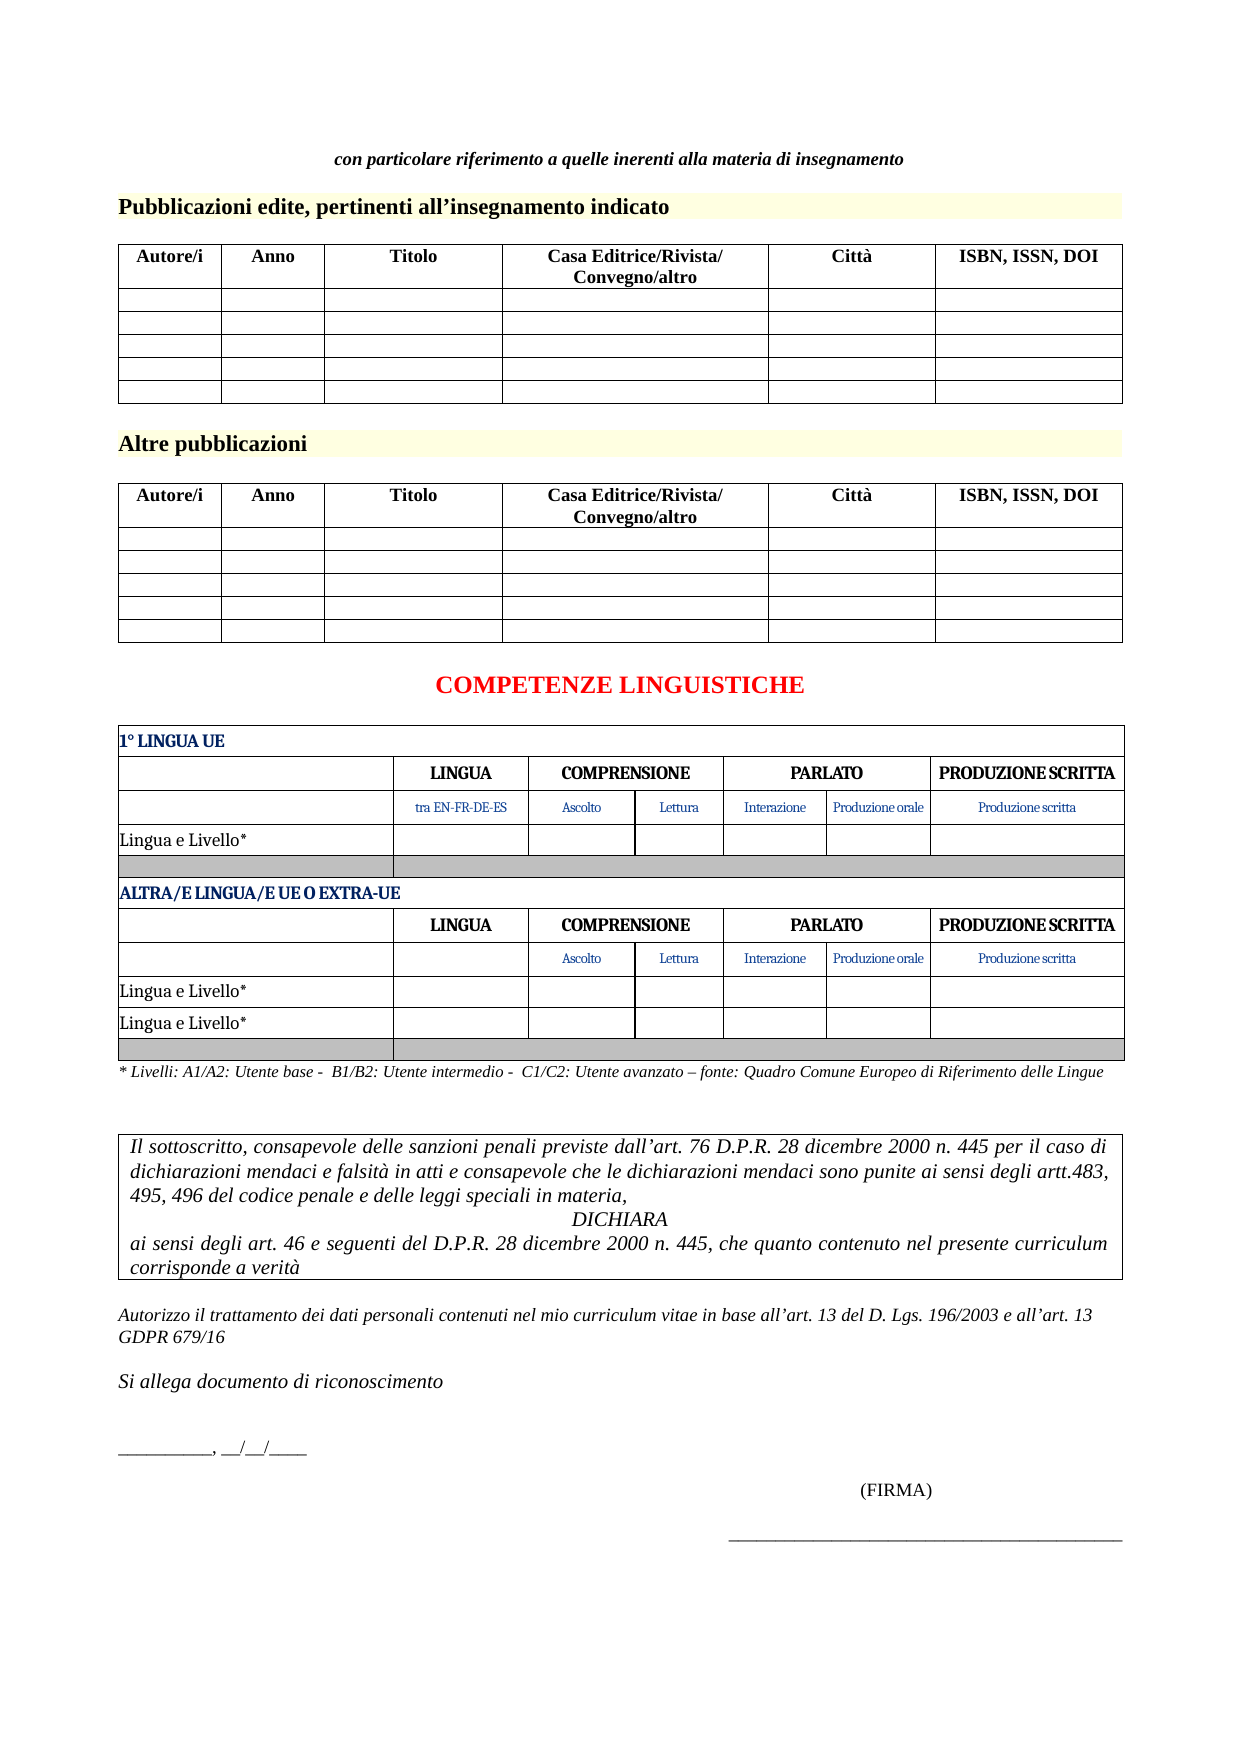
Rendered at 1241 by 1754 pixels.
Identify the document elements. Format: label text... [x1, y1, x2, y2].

table_cell [119, 381, 221, 403]
table_cell [936, 620, 1122, 642]
table_header Città [769, 245, 935, 288]
table_cell [936, 312, 1122, 334]
table_cell [394, 1039, 1124, 1060]
table_cell [503, 289, 768, 311]
table_cell [827, 1008, 930, 1038]
table_cell [936, 381, 1122, 403]
table_cell [119, 909, 393, 942]
table_cell [222, 574, 324, 596]
table_cell [119, 289, 221, 311]
table_cell [936, 528, 1122, 550]
table_cell [222, 358, 324, 380]
table_cell PRODUZIONE SCRITTA [931, 909, 1124, 942]
table_cell PRODUZIONE SCRITTA [931, 757, 1124, 790]
table_cell [119, 551, 221, 573]
text (FIRMA) [118, 1479, 1122, 1501]
table_cell tra EN-fr-de-es [394, 791, 528, 824]
table_cell [119, 943, 393, 976]
table_header Titolo [325, 245, 502, 288]
table_cell [394, 1008, 528, 1038]
table_cell PARLATO [724, 909, 930, 942]
table_cell [827, 825, 930, 855]
table_cell [827, 977, 930, 1007]
table_cell [931, 977, 1124, 1007]
table_cell [529, 1008, 634, 1038]
table_cell [325, 597, 502, 619]
table_cell [119, 597, 221, 619]
table_cell [769, 597, 935, 619]
table_cell [222, 335, 324, 357]
table_cell [394, 977, 528, 1007]
table_cell [119, 574, 221, 596]
table_cell [119, 312, 221, 334]
table_header ISBN, ISSN, DOI [936, 245, 1122, 288]
table_cell COMPRENSIONE [529, 909, 723, 942]
table_cell [222, 312, 324, 334]
table_cell [636, 825, 723, 855]
table_cell [724, 977, 826, 1007]
table_cell [119, 856, 393, 877]
table_cell [636, 977, 723, 1007]
table_cell Lettura [636, 943, 723, 976]
table_header 1° lingua UE [119, 726, 1124, 756]
table_cell [936, 289, 1122, 311]
table_cell Produzione scritta [931, 943, 1124, 976]
table_cell [503, 528, 768, 550]
table_cell [931, 825, 1124, 855]
table_header Casa Editrice/Rivista/ Convegno/altro [503, 245, 768, 288]
table_cell [503, 358, 768, 380]
table_cell [119, 620, 221, 642]
table_cell [119, 358, 221, 380]
table_cell [222, 620, 324, 642]
table_header Anno [222, 245, 324, 288]
table_cell [936, 335, 1122, 357]
table_cell [503, 381, 768, 403]
table_cell [936, 551, 1122, 573]
table_cell Produzione orale [827, 791, 930, 824]
table_cell [769, 620, 935, 642]
table_cell LINGUA [394, 909, 528, 942]
table_cell [769, 335, 935, 357]
table_cell [325, 528, 502, 550]
table_cell [119, 757, 393, 790]
table_cell PARLATO [724, 757, 930, 790]
table_cell [936, 574, 1122, 596]
text Autorizzo il trattamento dei dati personali contenuti nel mio curriculum vitae in base all’art. 13 del D. Lgs. 196/2003 e all’art. 13 GDPR 679/16 [118, 1304, 1122, 1347]
table_cell Produzione scritta [931, 791, 1124, 824]
text * Livelli: A1/A2: Utente base - B1/B2: Utente intermedio - C1/C2: Utente avanzato – fonte: Quadro Comune Europeo di Riferimento delle Lingue [118, 1061, 1122, 1081]
table_cell [769, 358, 935, 380]
text Pubblicazioni edite, pertinenti all’insegnamento indicato [118, 193, 1122, 219]
table_cell [394, 856, 1124, 877]
table_cell [503, 312, 768, 334]
table_cell [769, 574, 935, 596]
table_cell [222, 597, 324, 619]
table_cell [503, 597, 768, 619]
table_cell [503, 574, 768, 596]
text Si allega documento di riconoscimento [118, 1369, 1122, 1393]
table_cell [769, 381, 935, 403]
table_cell [769, 551, 935, 573]
table_cell [936, 358, 1122, 380]
table_cell [769, 528, 935, 550]
table_cell [119, 528, 221, 550]
table_cell Interazione [724, 791, 826, 824]
table_cell [325, 381, 502, 403]
table_cell Altra/E lingua/E UE o extra-UE [119, 878, 1124, 908]
table_cell Lingua e Livello* [119, 1008, 393, 1038]
table_cell Ascolto [529, 943, 634, 976]
table_cell [724, 1008, 826, 1038]
table_header Casa Editrice/Rivista/ Convegno/altro [503, 484, 768, 527]
table_cell [503, 620, 768, 642]
table_cell Lettura [636, 791, 723, 824]
table_cell LINGUA [394, 757, 528, 790]
table_cell [325, 551, 502, 573]
table_cell Interazione [724, 943, 826, 976]
table_cell [222, 289, 324, 311]
table_header ISBN, ISSN, DOI [936, 484, 1122, 527]
text __________________________________________ [118, 1522, 1122, 1544]
table_cell [529, 825, 634, 855]
table_cell [724, 825, 826, 855]
table_header Autore/i [119, 245, 221, 288]
table_header Il sottoscritto, consapevole delle sanzioni penali previste dall’art. 76 D.P.R. 28 dicembre 2000 n. 445 per il caso di dichiarazioni mendaci e falsità in atti e consapevole che le dichiarazioni mendaci sono punite ai sensi degli artt.483, 495, 496 del codice penale e delle leggi speciali in materia, DICHIARA ai sensi degli art. 46 e seguenti del D.P.R. 28 dicembre 2000 n. 445, che quanto contenuto nel presente curriculum corrisponde a verità [119, 1135, 1122, 1279]
table_cell Lingua e Livello* [119, 977, 393, 1007]
table_cell [325, 620, 502, 642]
table_cell [325, 335, 502, 357]
table_cell [222, 528, 324, 550]
table_cell Produzione orale [827, 943, 930, 976]
table_cell [119, 1039, 393, 1060]
table_cell [394, 943, 528, 976]
table_cell [529, 977, 634, 1007]
table_cell Lingua e Livello* [119, 825, 393, 855]
text Altre pubblicazioni [118, 430, 1122, 457]
text COMPETENZE LINGUISTICHE [118, 670, 1122, 698]
table_cell [636, 1008, 723, 1038]
table_cell [222, 551, 324, 573]
table_cell [222, 381, 324, 403]
table_cell [325, 358, 502, 380]
table_header Titolo [325, 484, 502, 527]
table_header Autore/i [119, 484, 221, 527]
table_cell Ascolto [529, 791, 634, 824]
table_cell COMPRENSIONE [529, 757, 723, 790]
table_cell [931, 1008, 1124, 1038]
table_cell [325, 574, 502, 596]
table_cell [769, 289, 935, 311]
table_cell [503, 335, 768, 357]
table_cell [769, 312, 935, 334]
table_cell [325, 312, 502, 334]
table_cell [119, 335, 221, 357]
table_cell [936, 597, 1122, 619]
text con particolare riferimento a quelle inerenti alla materia di insegnamento [118, 148, 1122, 169]
text __________, __/__/____ [118, 1436, 1122, 1457]
table_header Città [769, 484, 935, 527]
table_header Anno [222, 484, 324, 527]
table_cell [325, 289, 502, 311]
table_cell [503, 551, 768, 573]
table_cell [119, 791, 393, 824]
table_cell [394, 825, 528, 855]
